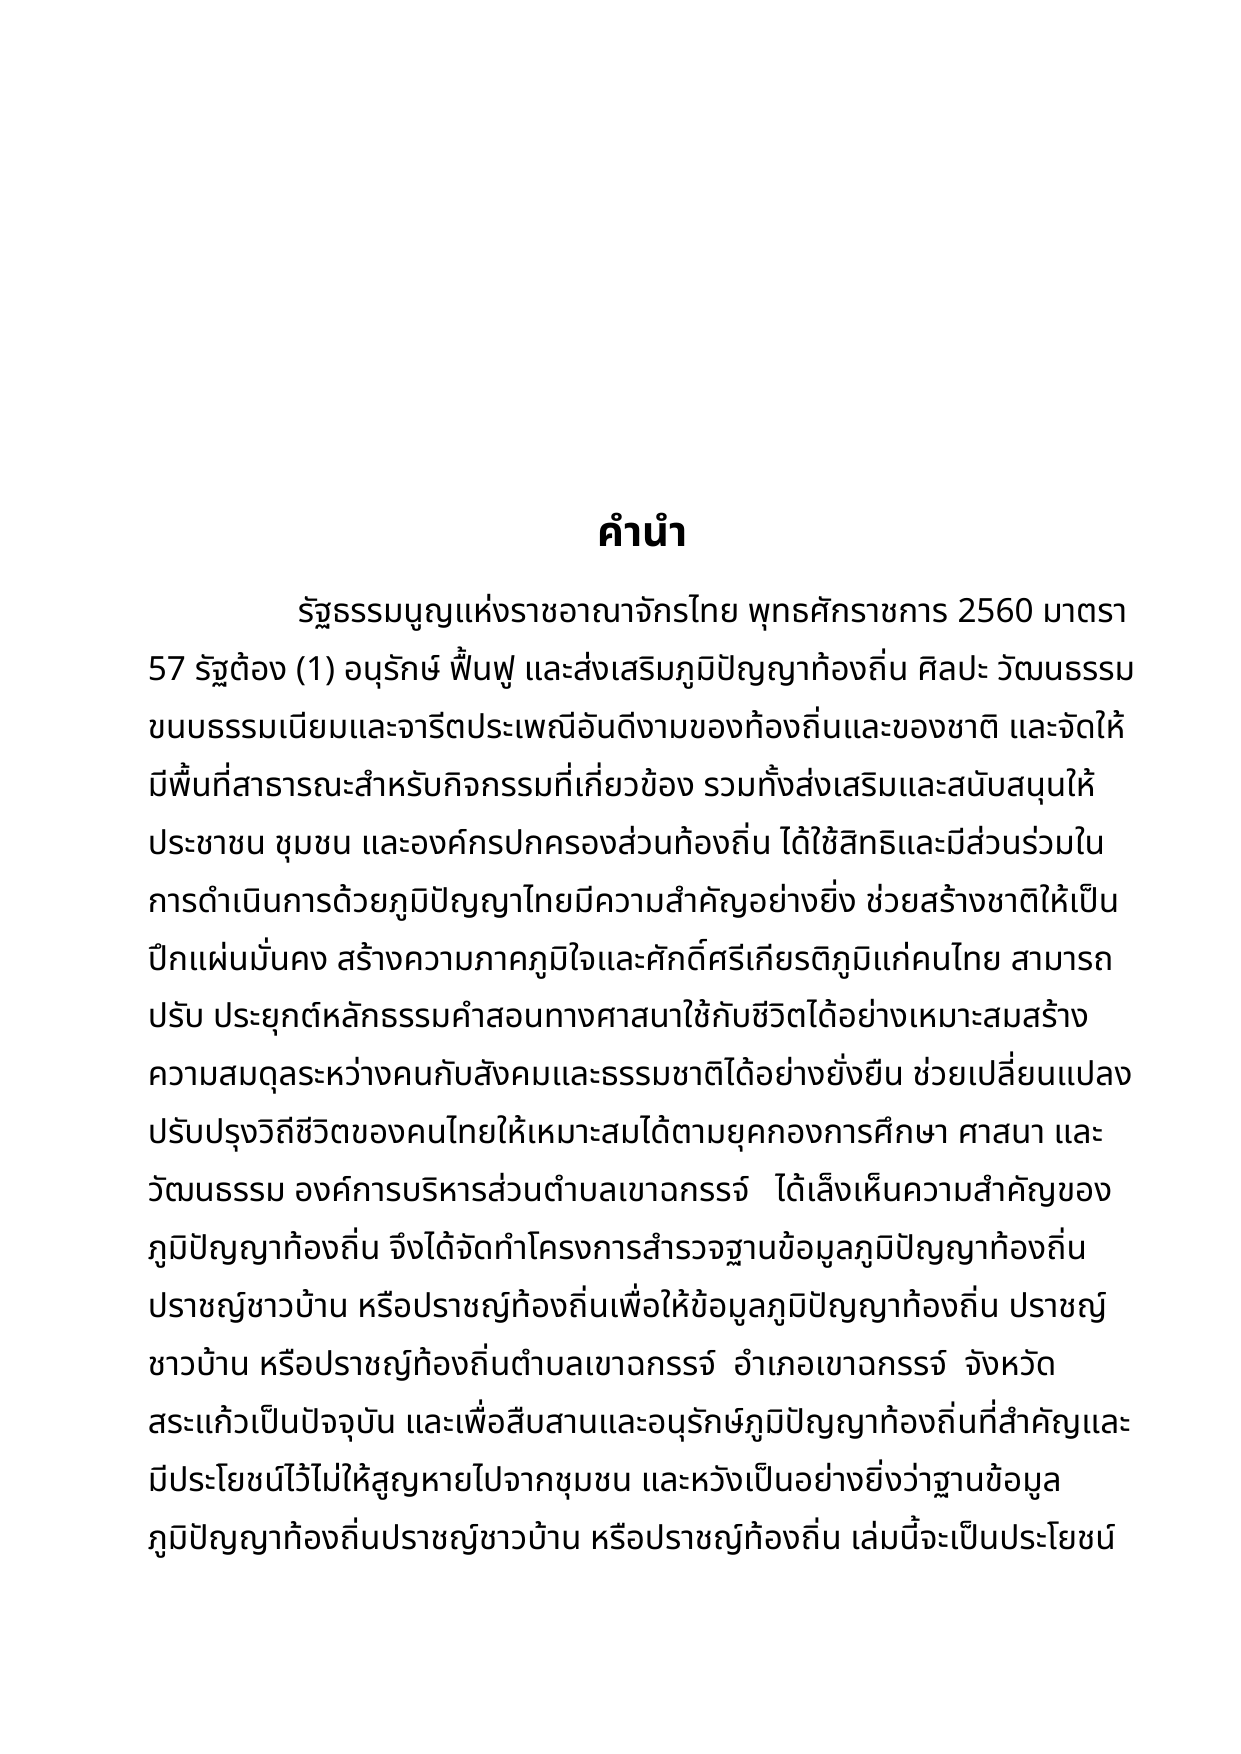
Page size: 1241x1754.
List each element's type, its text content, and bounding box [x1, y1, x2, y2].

text คำนำ [148, 502, 1137, 565]
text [148, 587, 1137, 1564]
